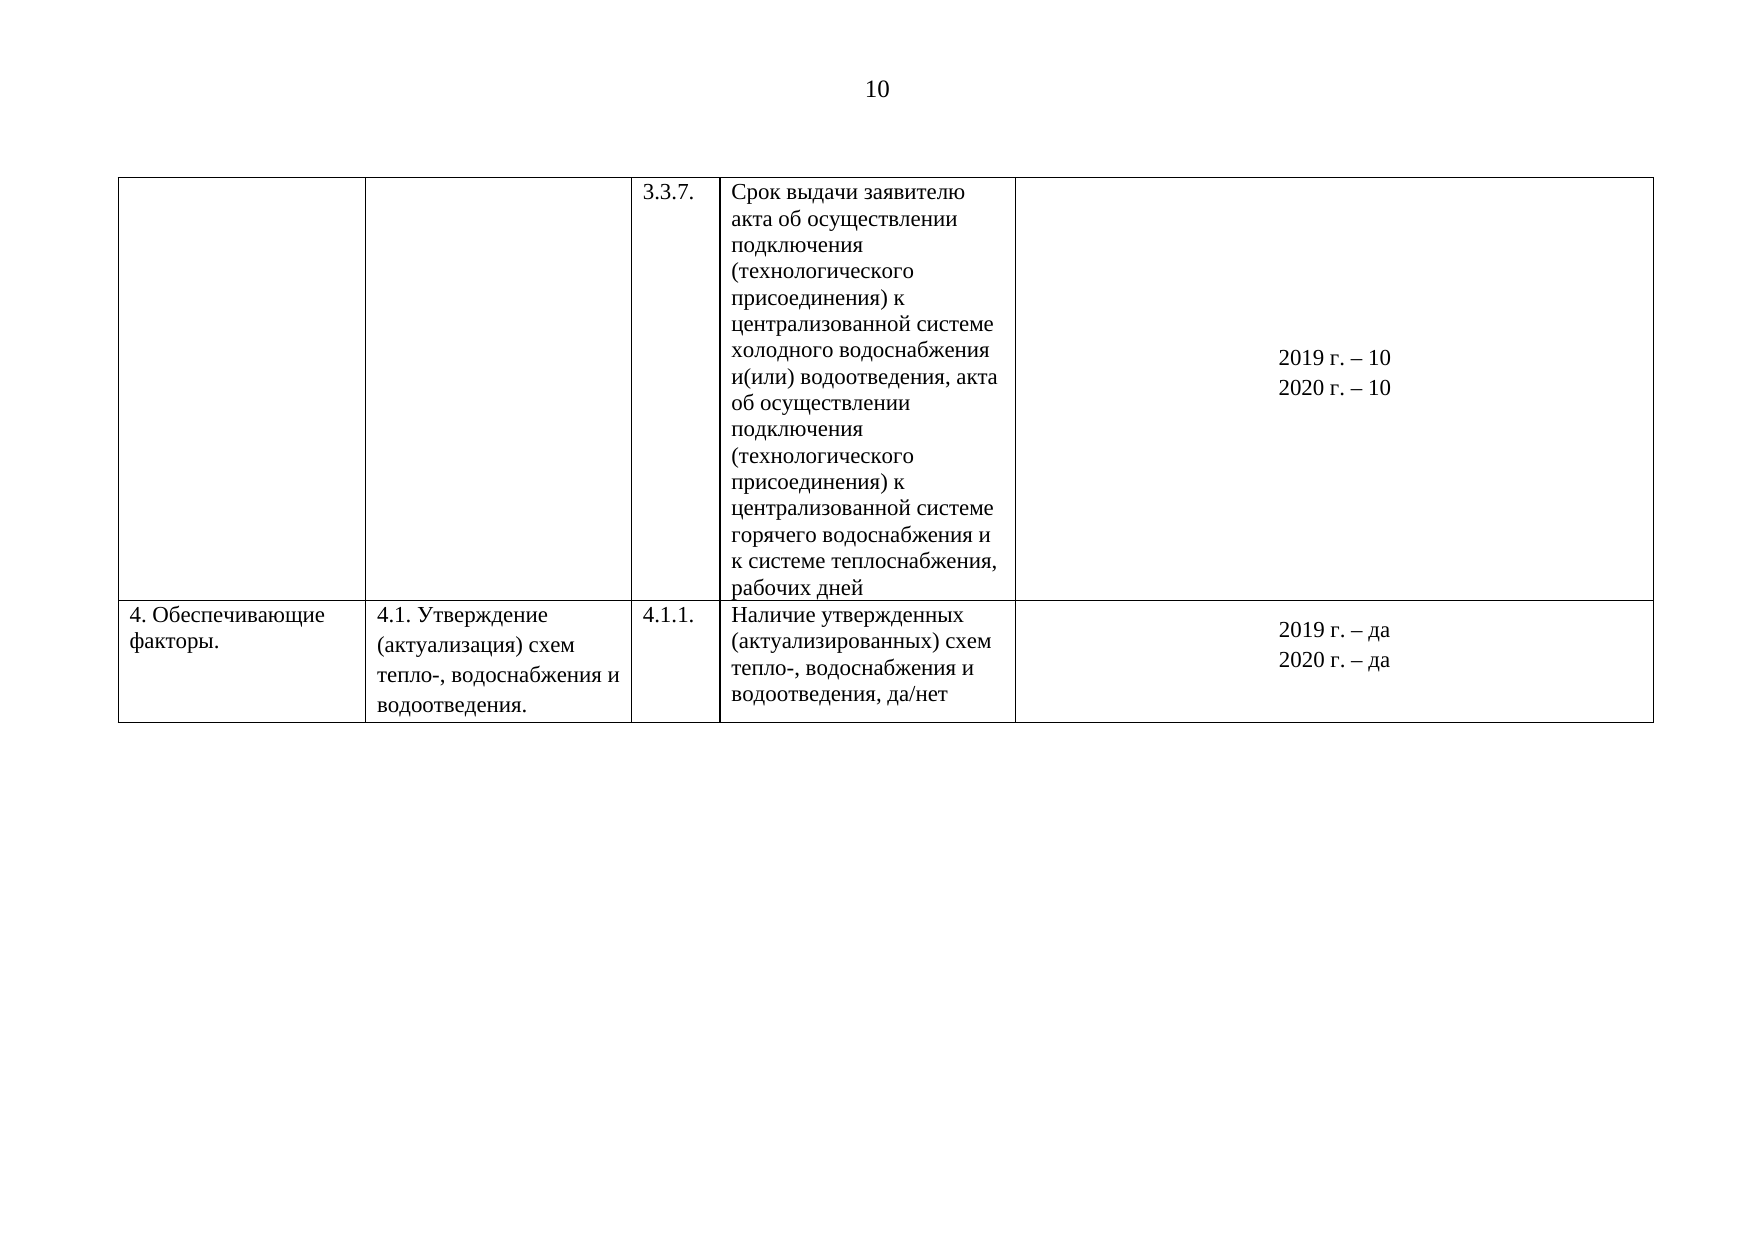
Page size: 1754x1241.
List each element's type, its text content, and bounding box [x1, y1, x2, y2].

table_cell 4.1.1. [632, 601, 719, 722]
table_cell 2019 г. – да 2020 г. – да [1016, 601, 1653, 722]
table_cell 4. Обеспечивающие факторы. [119, 601, 365, 722]
table_cell 3.3.7. [632, 178, 719, 600]
table_cell Срок выдачи заявителю акта об осуществлении подключения (технологического присоединения) к централизованной системе холодного водоснабжения и(или) водоотведения, акта об осуществлении подключения (технологического присоединения) к централизованной системе горячего водоснабжения и к системе теплоснабжения, рабочих дней [721, 178, 1015, 600]
table_cell 2019 г. – 10 2020 г. – 10 [1016, 178, 1653, 600]
table_cell 4.1. Утверждение (актуализация) схем тепло-, водоснабжения и водоотведения. [366, 601, 631, 722]
table_cell Наличие утвержденных (актуализированных) схем тепло-, водоснабжения и водоотведения, да/нет [721, 601, 1015, 722]
